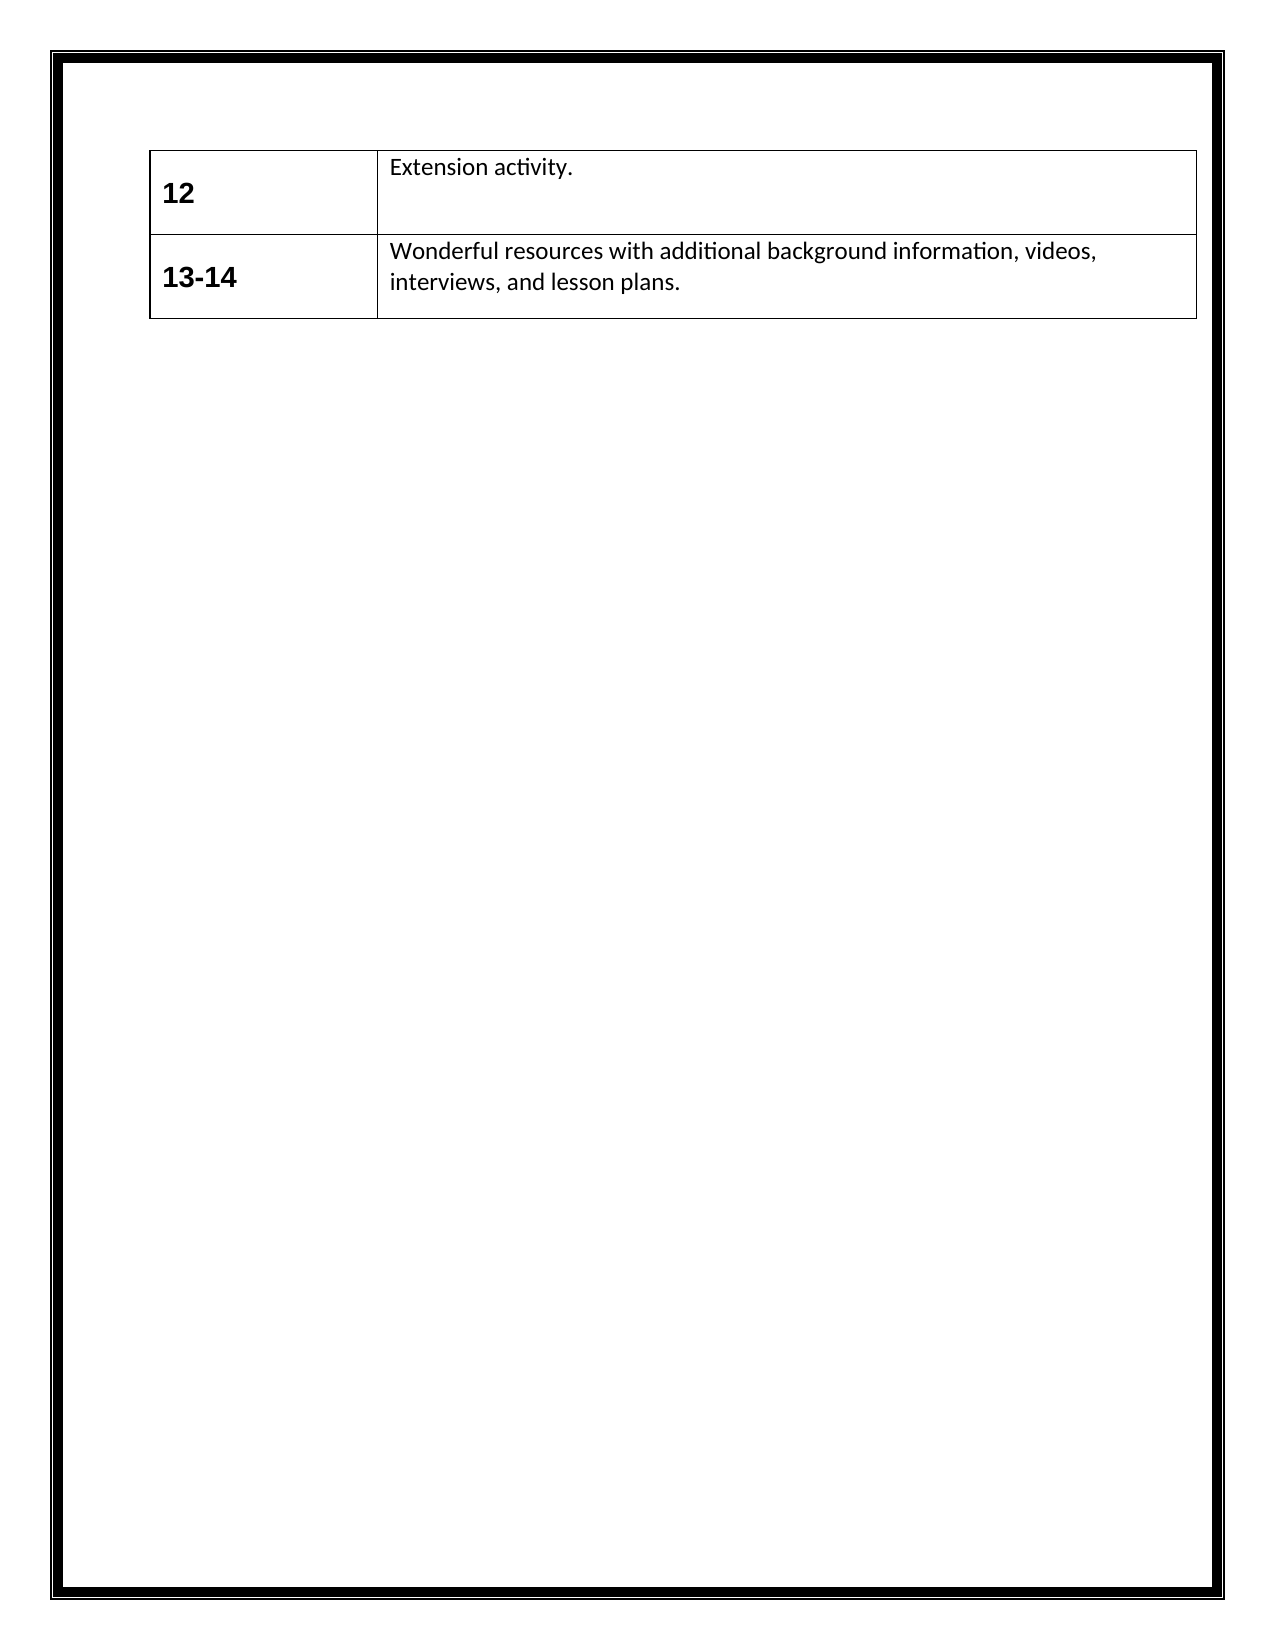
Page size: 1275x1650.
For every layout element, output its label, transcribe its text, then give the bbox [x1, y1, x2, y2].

table_cell 12 [151, 151, 377, 234]
table_cell Wonderful resources with additional background information, videos, interviews, and lesson plans. [378, 235, 1196, 318]
table_cell 13-14 [151, 235, 377, 318]
table_cell Extension activity. [378, 151, 1196, 234]
